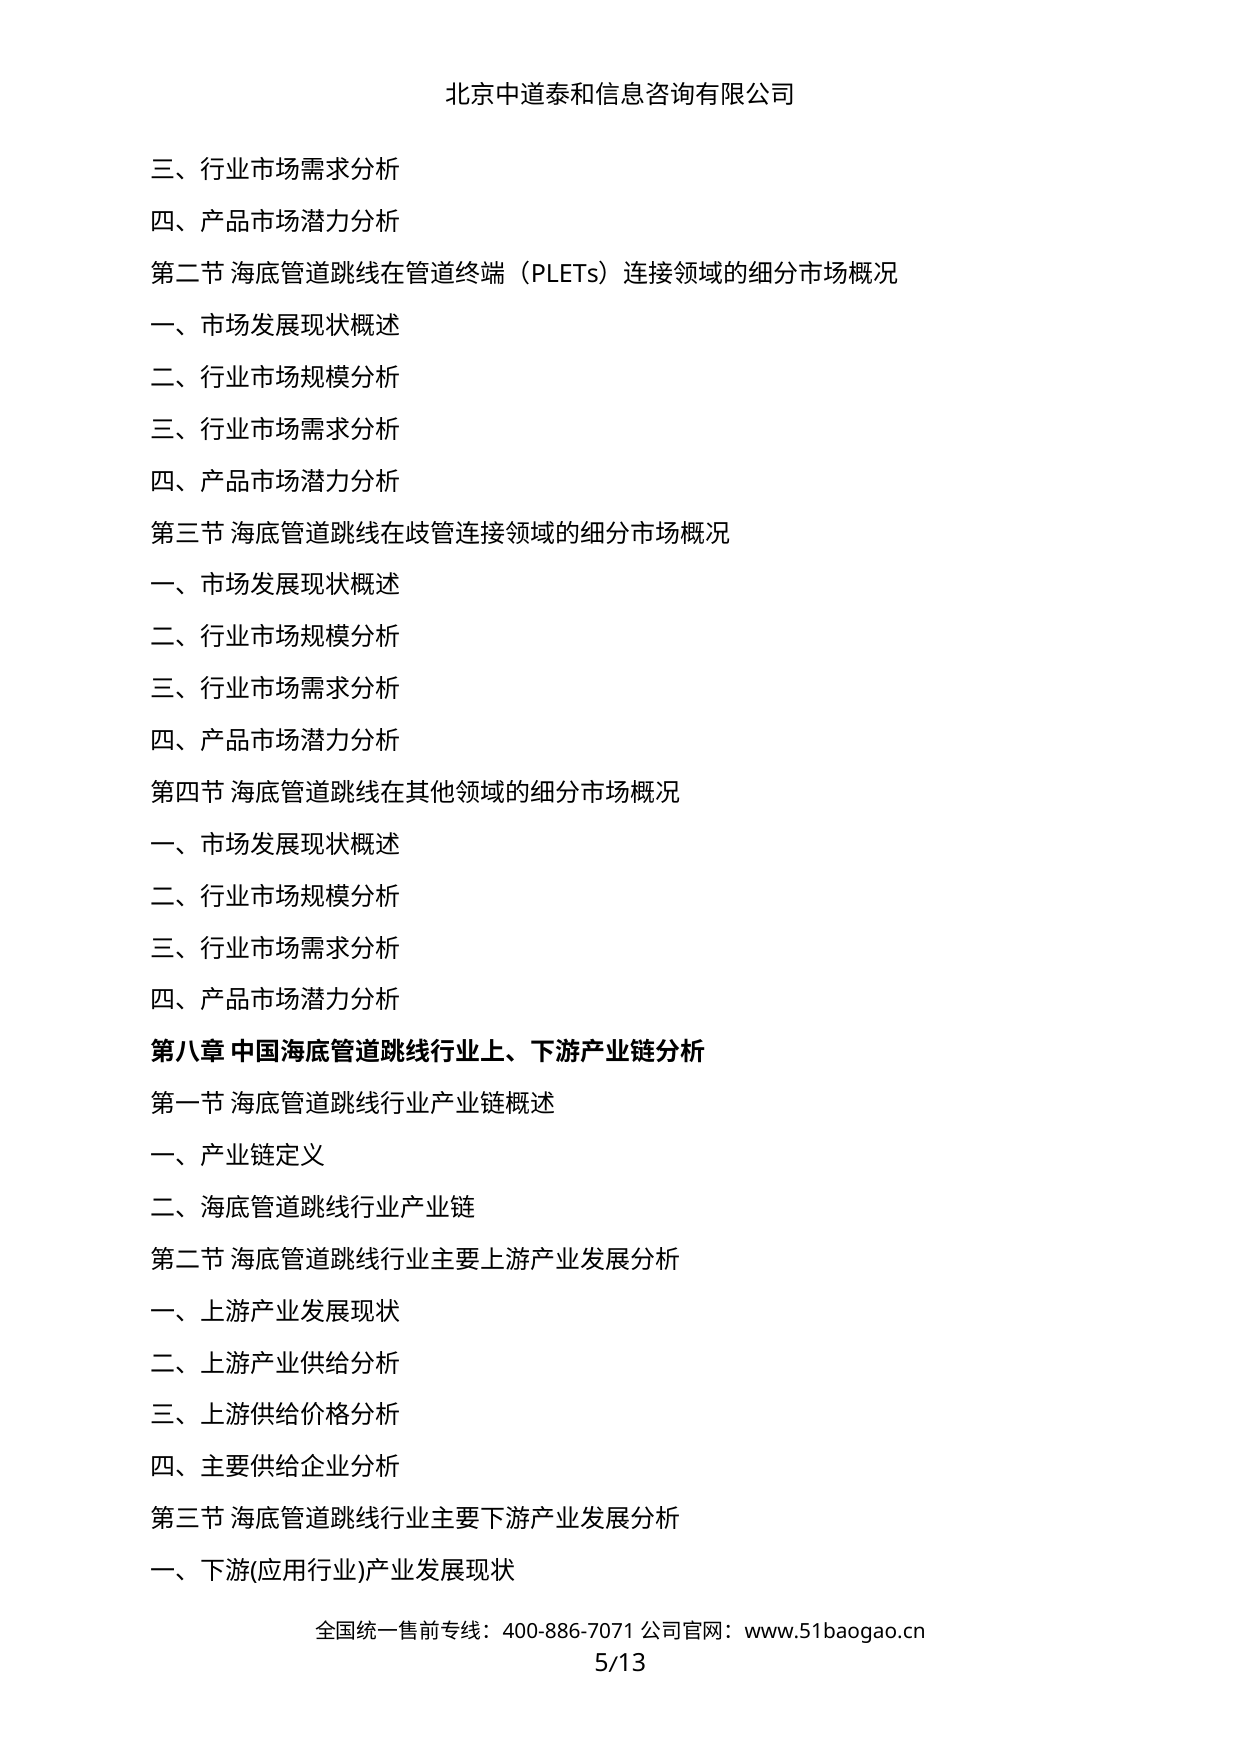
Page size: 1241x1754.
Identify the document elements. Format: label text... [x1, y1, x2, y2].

text 一、上游产业发展现状 [150, 1291, 1090, 1327]
text 三、行业市场需求分析 [150, 150, 1090, 186]
text 第一节 海底管道跳线行业产业链概述 [150, 1084, 1090, 1120]
text 第二节 海底管道跳线行业主要上游产业发展分析 [150, 1239, 1090, 1276]
text 四、主要供给企业分析 [150, 1447, 1090, 1483]
text 四、产品市场潜力分析 [150, 461, 1090, 497]
text 二、行业市场规模分析 [150, 357, 1090, 394]
text 二、行业市场规模分析 [150, 876, 1090, 912]
text 一、产业链定义 [150, 1136, 1090, 1172]
text 一、市场发展现状概述 [150, 565, 1090, 601]
text 四、产品市场潜力分析 [150, 721, 1090, 757]
text 第三节 海底管道跳线在歧管连接领域的细分市场概况 [150, 513, 1090, 549]
text 三、上游供给价格分析 [150, 1395, 1090, 1431]
text 第三节 海底管道跳线行业主要下游产业发展分析 [150, 1499, 1090, 1535]
text 第四节 海底管道跳线在其他领域的细分市场概况 [150, 772, 1090, 809]
text 三、行业市场需求分析 [150, 928, 1090, 964]
text 三、行业市场需求分析 [150, 409, 1090, 446]
text 一、下游(应用行业)产业发展现状 [150, 1551, 1090, 1587]
text 四、产品市场潜力分析 [150, 202, 1090, 238]
text 三、行业市场需求分析 [150, 669, 1090, 705]
text 二、上游产业供给分析 [150, 1343, 1090, 1379]
text 二、行业市场规模分析 [150, 617, 1090, 653]
text 二、海底管道跳线行业产业链 [150, 1187, 1090, 1224]
text 第八章 中国海底管道跳线行业上、下游产业链分析 [150, 1032, 1090, 1068]
text 一、市场发展现状概述 [150, 824, 1090, 861]
text 第二节 海底管道跳线在管道终端（PLETs）连接领域的细分市场概况 [150, 254, 1090, 290]
text 四、产品市场潜力分析 [150, 980, 1090, 1016]
text 一、市场发展现状概述 [150, 306, 1090, 342]
